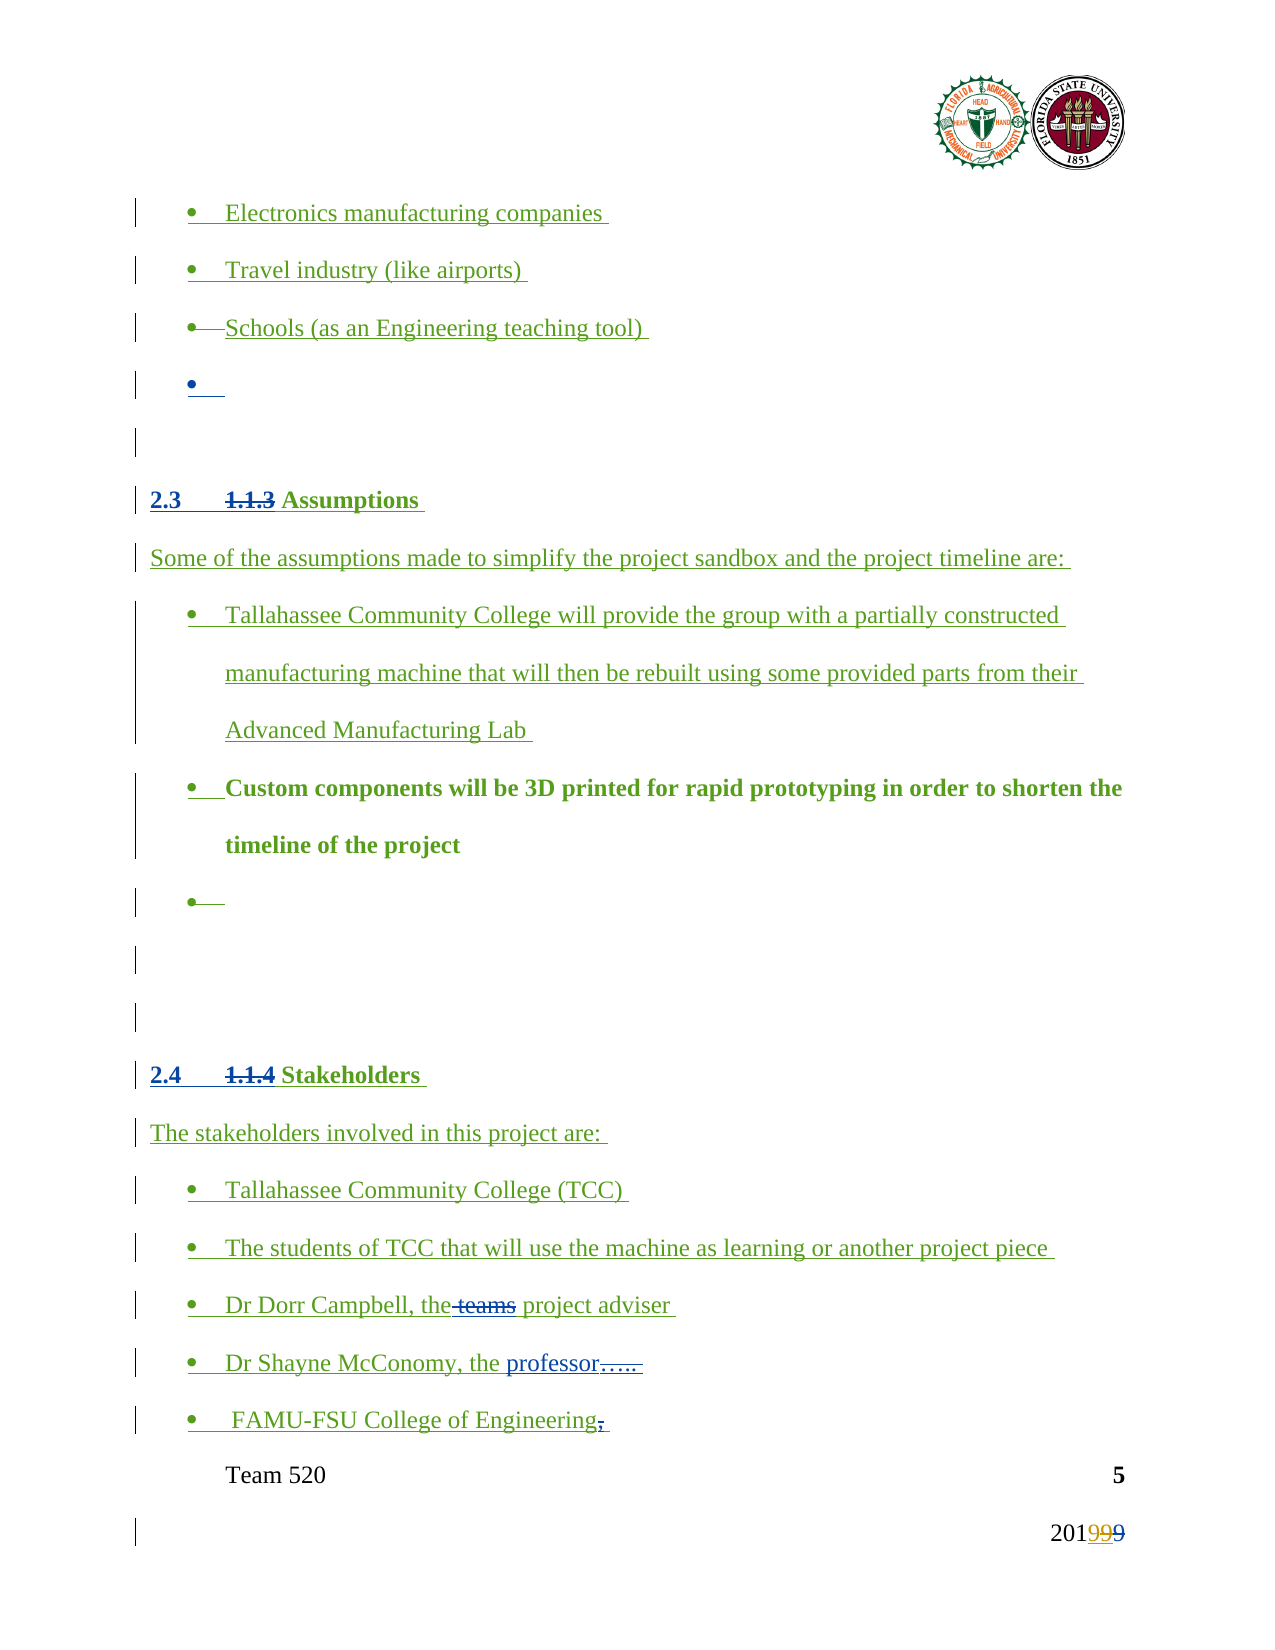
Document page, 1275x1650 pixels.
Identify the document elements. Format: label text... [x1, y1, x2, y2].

picture [933, 75, 1125, 170]
list Custom components will be 3D printed for rapid prototyping in order to shorten the timeline of the project [187, 773, 1125, 859]
